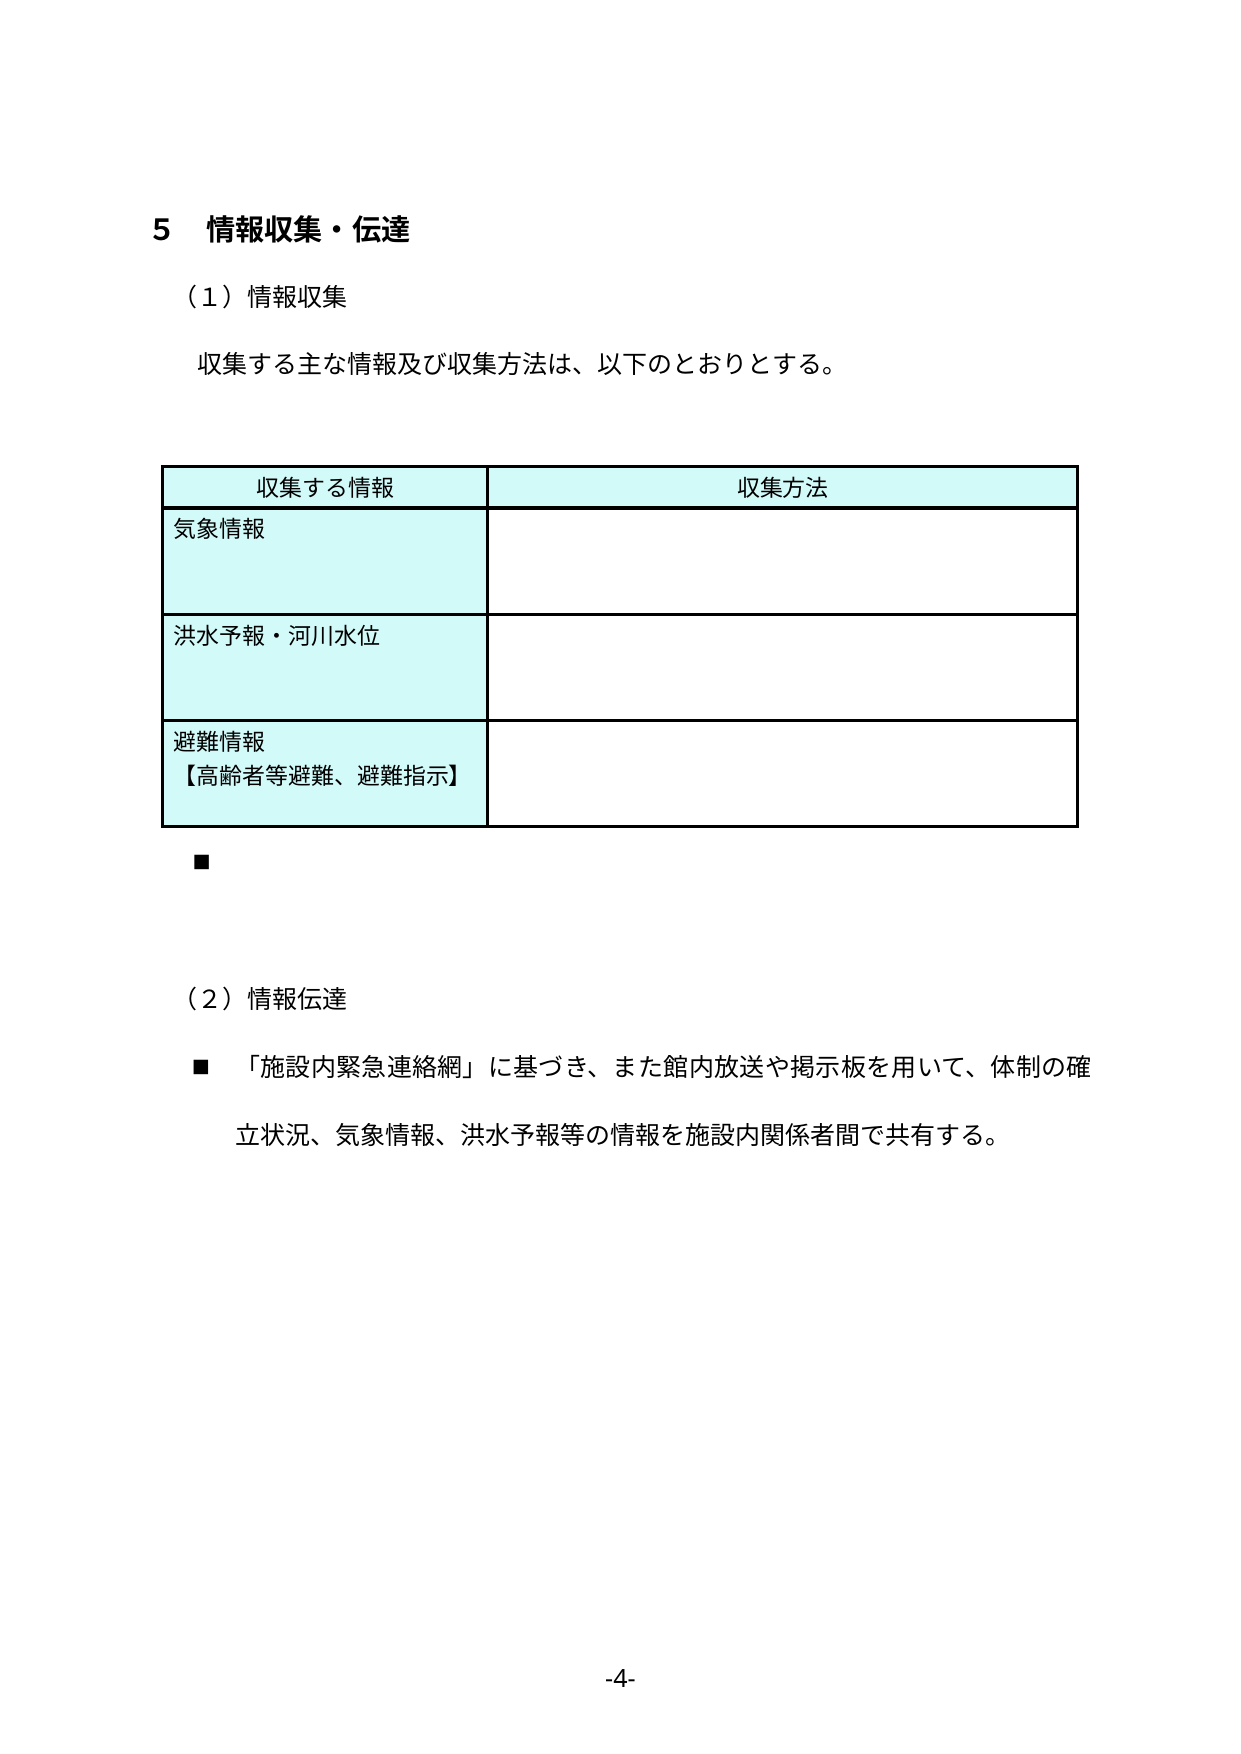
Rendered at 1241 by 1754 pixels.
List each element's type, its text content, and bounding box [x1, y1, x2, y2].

text ５ 情報収集・伝達 [148, 193, 1092, 261]
text （１）情報収集 [148, 261, 1092, 329]
table_cell [489, 616, 1076, 719]
table_cell 洪水予報・河川水位 [164, 616, 486, 719]
table_cell 避難情報 【高齢者等避難、避難指示】 [164, 722, 486, 825]
table_cell [489, 722, 1076, 825]
list 「施設内緊急連絡網」に基づき、また館内放送や掲示板を用いて、体制の確立状況、気象情報、洪水予報等の情報を施設内関係者間で共有する。 [191, 1032, 1092, 1168]
table_header 収集方法 [489, 468, 1076, 506]
text （２）情報伝達 [148, 964, 1092, 1032]
text 収集する主な情報及び収集方法は、以下のとおりとする。 [148, 329, 1092, 397]
table_cell 気象情報 [164, 510, 486, 613]
table_cell [489, 510, 1076, 613]
table_header 収集する情報 [164, 468, 486, 506]
